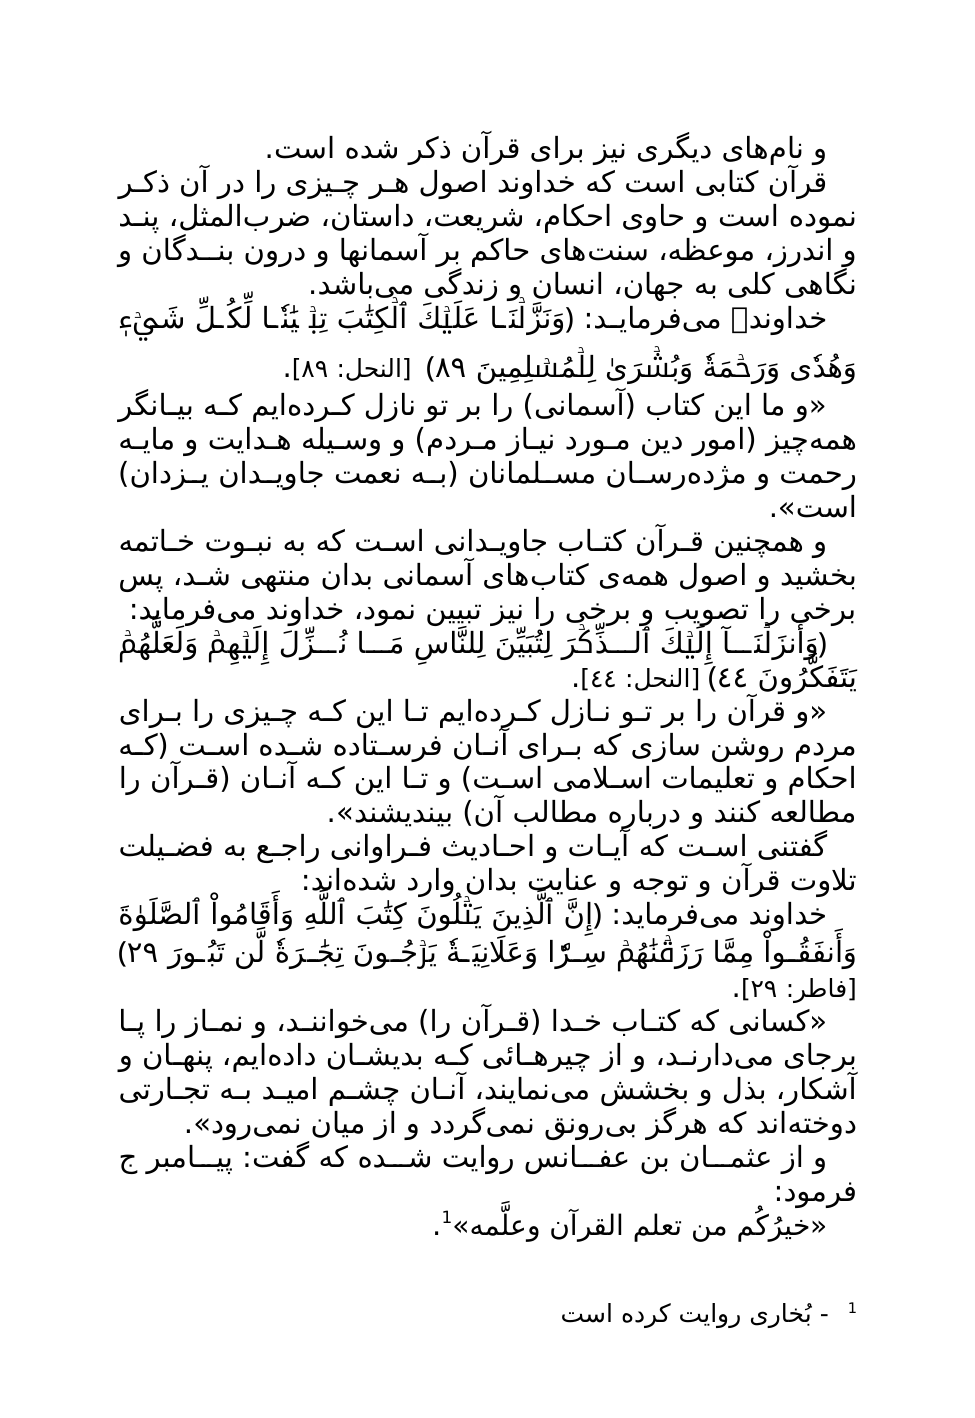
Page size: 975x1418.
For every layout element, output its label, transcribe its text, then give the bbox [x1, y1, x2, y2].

text و نام‌های دیگری نیز برای قرآن ذکر شده‌ است. [118, 131, 857, 165]
text «و ما این کتاب (آسمانی) را بر تو نازل کرده‌ایم که بیانگر همه‌چیز (امور دین مورد نیاز مردم) و وسیله هدایت و مایه رحمت و مژده‌رسان مسلمانان (به نعمت جاویدان یزدان) است». [118, 388, 857, 524]
text خداوند می‌فرماید: ﴿وَنَزَّلۡنَا عَلَيۡكَ ٱلۡكِتَٰبَ تِبۡيَٰنٗا لِّكُلِّ شَيۡءٖ وَهُدٗى وَرَحۡمَةٗ وَبُشۡرَىٰ لِلۡمُسۡلِمِينَ ٨٩﴾ [النحل: ٨٩]. [118, 301, 857, 388]
text «و قرآن را بر تو نازل کرده‌ایم تا این که چیزی را برای مردم روشن سازی که برای آنان فرستاده شده است (که احکام و تعلیمات اسلامی است) و تا این که آنان (قرآن را مطالعه کنند و درباره مطالب آن) بیندیشند». [118, 694, 857, 830]
text «خيرُكُم من تعلم القرآن وعلَّمه». [118, 1208, 857, 1242]
text ﴿وَأَنزَلۡنَآ إِلَيۡكَ ٱلذِّكۡرَ لِتُبَيِّنَ لِلنَّاسِ مَا نُزِّلَ إِلَيۡهِمۡ وَلَعَلَّهُمۡ يَتَفَكَّرُونَ ٤٤﴾ [النحل: ٤٤]. [118, 626, 857, 694]
text «کسانی که کتاب خدا (قرآن را) می‌خوانند، و نماز را پا برجای می‌دارند، و از چیرهائی که بدیشان داده‌ایم، پنهان و آشکار، بذل و بخشش می‌نمایند، آنان چشم امید به تجارتی دوخته‌اند که هرگز بی‌رونق نمی‌گردد و از میان نمی‌رود». [118, 1004, 857, 1140]
text و از عثمان بن عفانس روایت شده‌ که‌ گفت: پیامبر ج فرمود: [118, 1140, 857, 1208]
text گفتنی است که‌ آیات و احادیث فراوانی راجع به‌ فضیلت تلاوت قرآن و توجه‌ و عنایت بدان وارد شده‌اند: [118, 830, 857, 898]
text خداوند می‌فرماید: ﴿إِنَّ ٱلَّذِينَ يَتۡلُونَ كِتَٰبَ ٱللَّهِ وَأَقَامُواْ ٱلصَّلَوٰةَ وَأَنفَقُواْ مِمَّا رَزَقۡنَٰهُمۡ سِرّٗا وَعَلَانِيَةٗ يَرۡجُونَ تِجَٰرَةٗ لَّن تَبُورَ ٢٩﴾ [فاطر: ٢٩]. [118, 898, 857, 1004]
text و همچنین قرآن کتاب جاویدانی است که‌ به‌ نبوت خاتمه‌ بخشید و اصول همه‌ی کتاب‌های آسمانی بدان منتهی شد، پس برخی را تصویب و برخی را نیز تبیین نمود، خداوند می‌فرماید: [118, 524, 857, 626]
text قرآن کتابی است که‌ خداوند اصول هر چیزی را در آن ذکر نموده‌ است و حاوی احکام، شریعت، داستان‌، ضرب‌المثل، پند و اندرز، موعظه‌، سنت‌های حاکم بر آسمانها و درون بندگان و نگاهی کلی به‌ جهان، انسان و زندگی می‌باشد. [118, 165, 857, 301]
